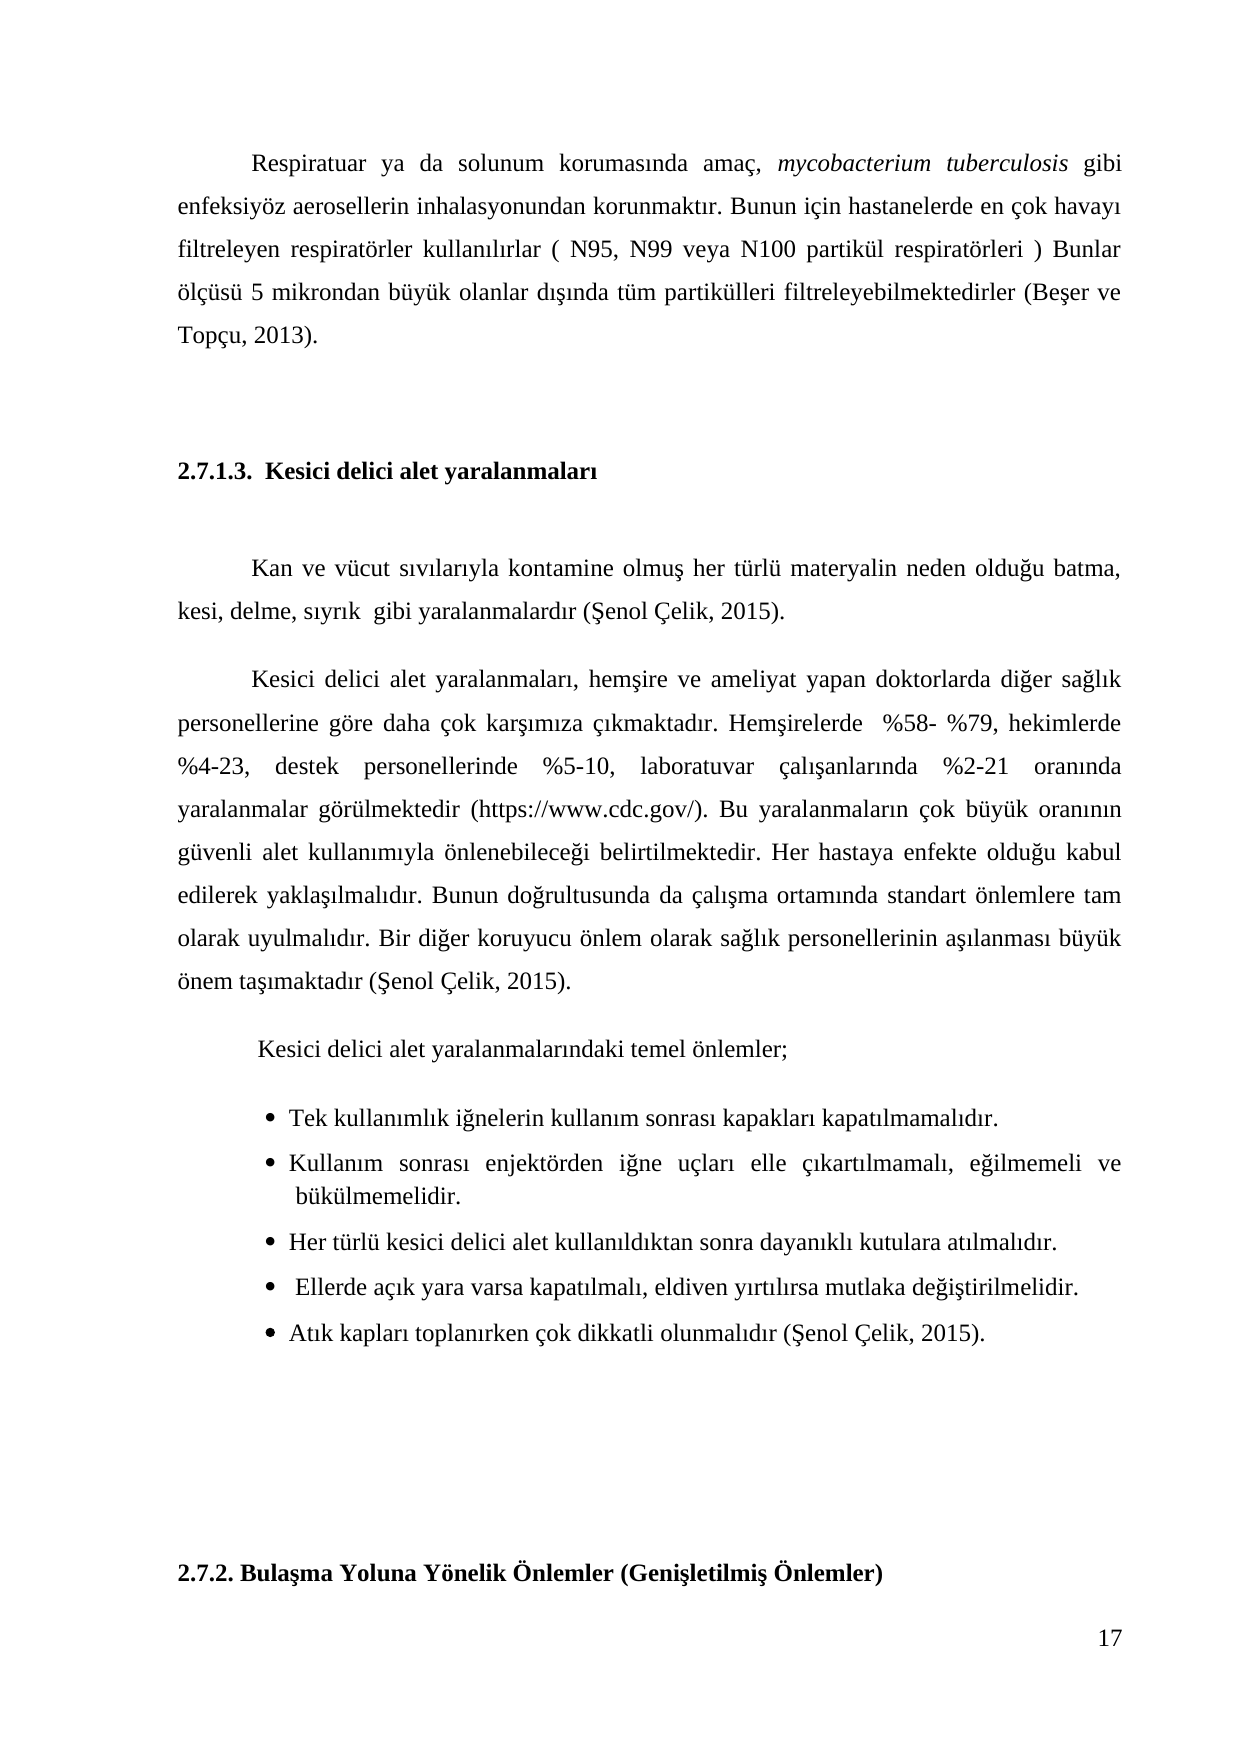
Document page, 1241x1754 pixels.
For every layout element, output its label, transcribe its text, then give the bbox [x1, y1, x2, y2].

list Atık kapları toplanırken çok dikkatli olunmalıdır (Şenol Çelik, 2015). [266, 1318, 1122, 1347]
text Kesici delici alet yaralanmalarındaki temel önlemler; [177, 1034, 1122, 1063]
text 2.7.1.3. Kesici delici alet yaralanmaları [177, 456, 1122, 485]
text Kesici delici alet yaralanmaları, hemşire ve ameliyat yapan doktorlarda diğer sağlık personellerine göre daha çok karşımıza çıkmaktadır. Hemşirelerde %58- %79, hekimlerde %4-23, destek personellerinde %5-10, laboratuvar çalışanlarında %2-21 oranında yaralanmalar görülmektedir (https://www.cdc.gov/). Bu yaralanmaların çok büyük oranının güvenli alet kullanımıyla önlenebileceği belirtilmektedir. Her hastaya enfekte olduğu kabul edilerek yaklaşılmalıdır. Bunun doğrultusunda da çalışma ortamında standart önlemlere tam olarak uyulmalıdır. Bir diğer koruyucu önlem olarak sağlık personellerinin aşılanması büyük önem taşımaktadır (Şenol Çelik, 2015). [177, 664, 1122, 995]
list Her türlü kesici delici alet kullanıldıktan sonra dayanıklı kutulara atılmalıdır. [266, 1227, 1122, 1256]
text Respiratuar ya da solunum korumasında amaç, mycobacterium tuberculosis gibi enfeksiyöz aerosellerin inhalasyonundan korunmaktır. Bunun için hastanelerde en çok havayı filtreleyen respiratörler kullanılırlar ( N95, N99 veya N100 partikül respiratörleri ) Bunlar ölçüsü 5 mikrondan büyük olanlar dışında tüm partikülleri filtreleyebilmektedirler (Beşer ve Topçu, 2013). [177, 148, 1122, 349]
list Tek kullanımlık iğnelerin kullanım sonrası kapakları kapatılmamalıdır. [266, 1103, 1122, 1131]
list Ellerde açık yara varsa kapatılmalı, eldiven yırtılırsa mutlaka değiştirilmelidir. [266, 1272, 1122, 1301]
list Kullanım sonrası enjektörden iğne uçları elle çıkartılmamalı, eğilmemeli ve bükülmemelidir. [266, 1148, 1122, 1210]
text 2.7.2. Bulaşma Yoluna Yönelik Önlemler (Genişletilmiş Önlemler) [177, 1558, 1122, 1586]
text Kan ve vücut sıvılarıyla kontamine olmuş her türlü materyalin neden olduğu batma, kesi, delme, sıyrık gibi yaralanmalardır (Şenol Çelik, 2015). [177, 553, 1122, 625]
